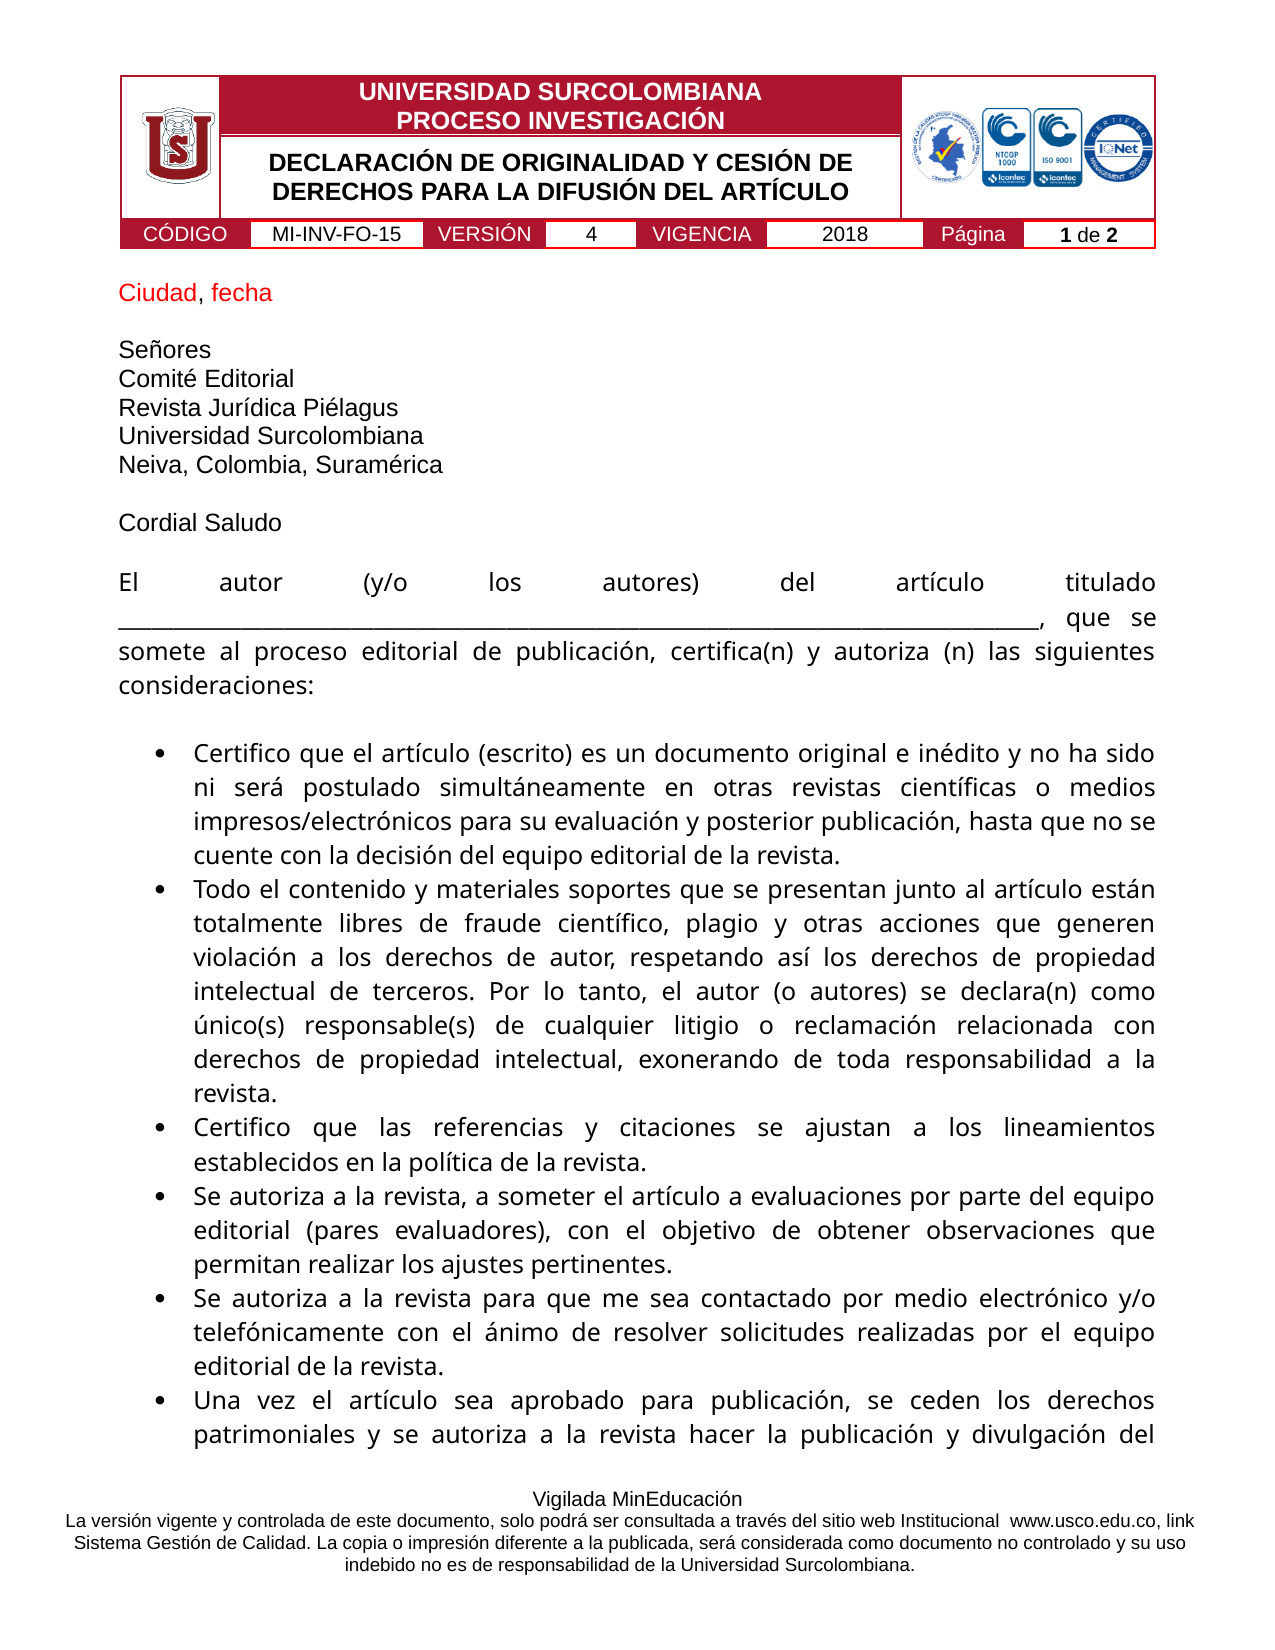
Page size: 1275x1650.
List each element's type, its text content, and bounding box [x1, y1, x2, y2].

list Se autoriza a la revista para que me sea contactado por medio electrónico y/o telefónicamente con el ánimo de resolver solicitudes realizadas por el equipo editorial de la revista. [156, 1280, 1157, 1383]
text Señores [118, 335, 1157, 364]
text Comité Editorial [118, 364, 1157, 393]
list Certifico que el artículo (escrito) es un documento original e inédito y no ha sido ni será postulado simultáneamente en otras revistas científicas o medios impresos/electrónicos para su evaluación y posterior publicación, hasta que no se cuente con la decisión del equipo editorial de la revista. [156, 735, 1157, 872]
picture [131, 99, 221, 195]
text Neiva, Colombia, Suramérica [118, 450, 1157, 479]
list Certifico que las referencias y citaciones se ajustan a los lineamientos establecidos en la política de la revista. [156, 1110, 1157, 1178]
text Ciudad, fecha [118, 278, 1157, 306]
list Se autoriza a la revista, a someter el artículo a evaluaciones por parte del equipo editorial (pares evaluadores), con el objetivo de obtener observaciones que permitan realizar los ajustes pertinentes. [156, 1178, 1157, 1280]
text Revista Jurídica Piélagus [118, 393, 1157, 421]
list Todo el contenido y materiales soportes que se presentan junto al artículo están totalmente libres de fraude científico, plagio y otras acciones que generen violación a los derechos de autor, respetando así los derechos de propiedad intelectual de terceros. Por lo tanto, el autor (o autores) se declara(n) como único(s) responsable(s) de cualquier litigio o reclamación relacionada con derechos de propiedad intelectual, exonerando de toda responsabilidad a la revista. [156, 872, 1157, 1110]
text El autor (y/o los autores) del artículo titulado ___________________________________________________________________________________, que se somete al proceso editorial de publicación, certifica(n) y autoriza (n) las siguientes consideraciones: [118, 565, 1157, 701]
text Universidad Surcolombiana [118, 421, 1157, 450]
text Cordial Saludo [118, 508, 1157, 536]
picture [912, 108, 1153, 187]
